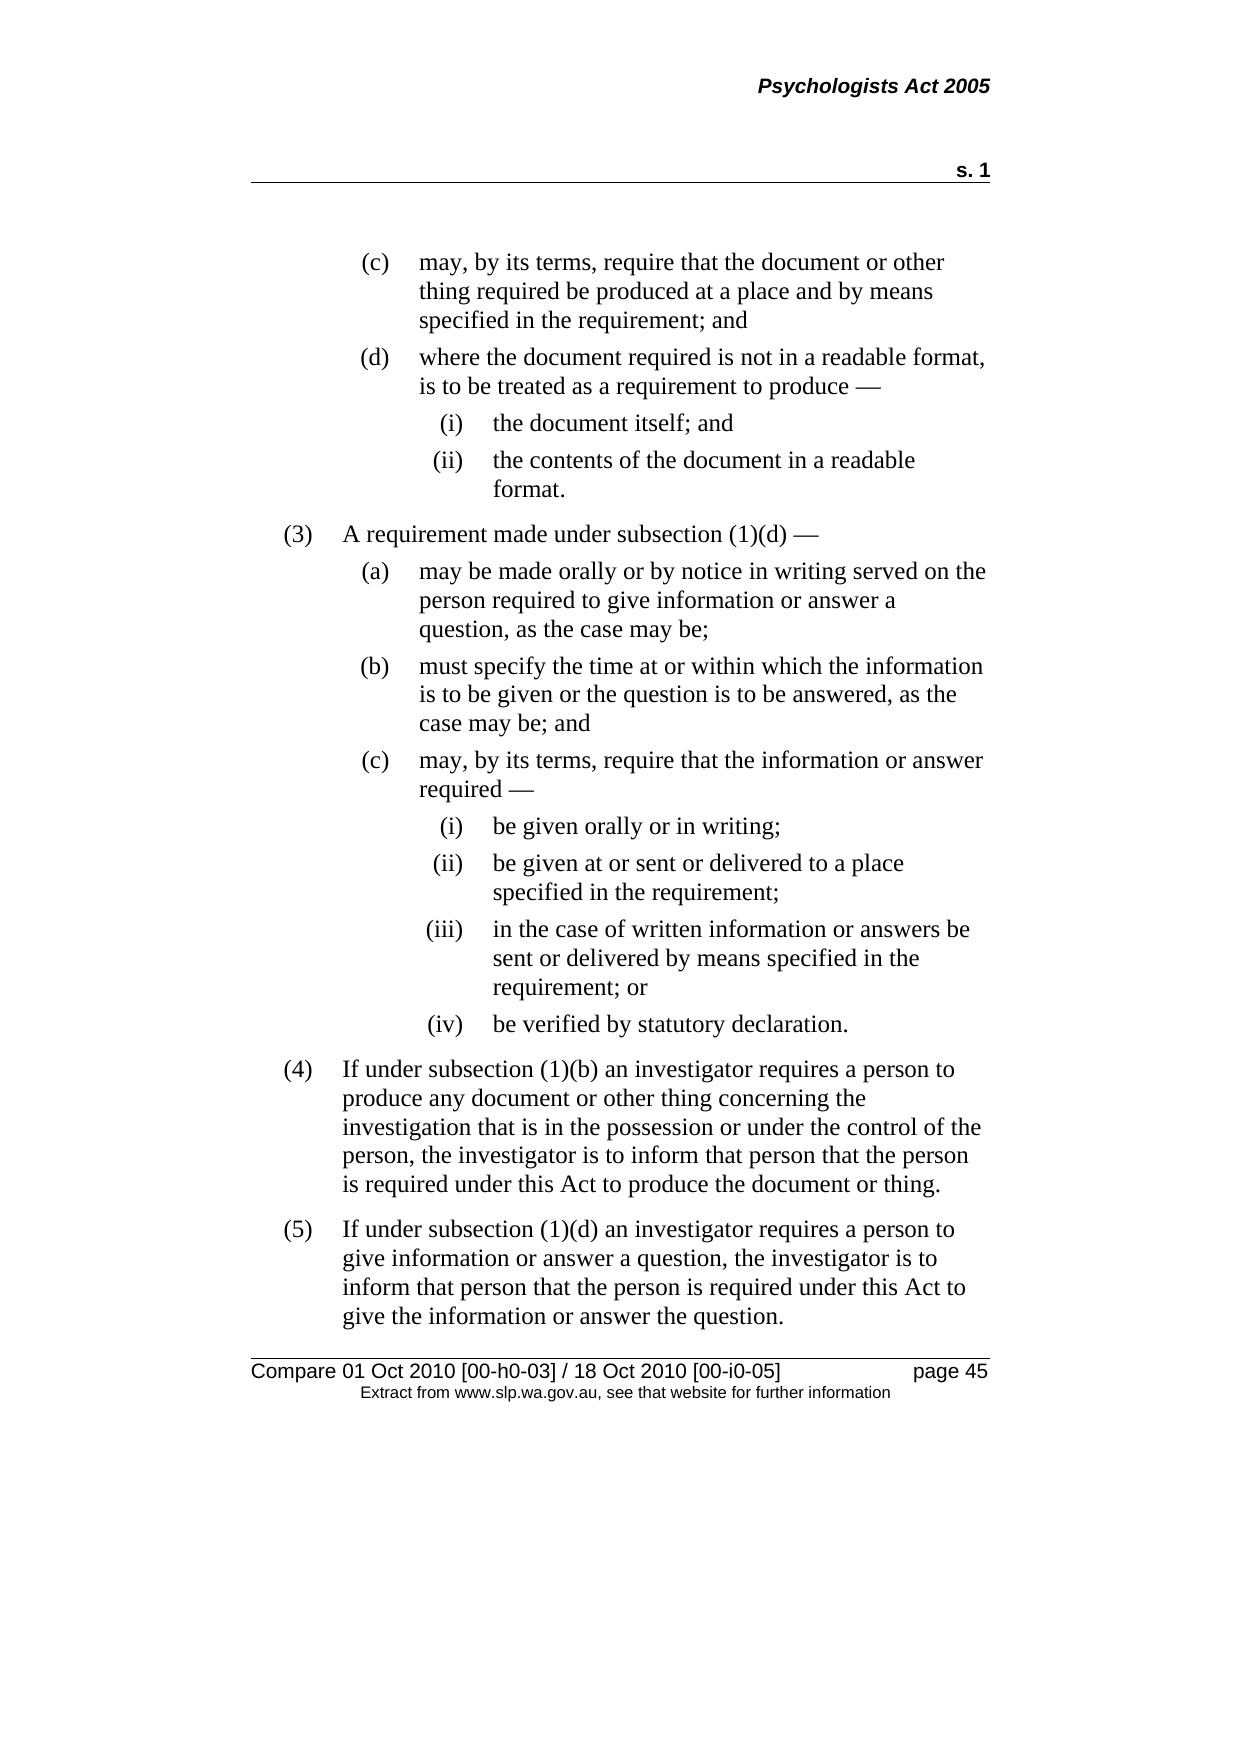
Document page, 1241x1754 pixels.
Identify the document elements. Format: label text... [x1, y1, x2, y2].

text (ii) the contents of the document in a readable format. [251, 445, 990, 502]
text (3) A requirement made under subsection (1)(d) — [251, 519, 990, 548]
text (i) be given orally or in writing; [251, 811, 990, 840]
text (d) where the document required is not in a readable format, is to be treated as a requirement to produce — [251, 342, 990, 399]
text (i) the document itself; and [251, 408, 990, 437]
text (a) may be made orally or by notice in writing served on the person required to give information or answer a question, as the case may be; [251, 556, 990, 642]
text (b) must specify the time at or within which the information is to be given or the question is to be answered, as the case may be; and [251, 651, 990, 737]
text (5) If under subsection (1)(d) an investigator requires a person to give information or answer a question, the investigator is to inform that person that the person is required under this Act to give the information or answer the question. [251, 1214, 990, 1329]
text (c) may, by its terms, require that the document or other thing required be produced at a place and by means specified in the requirement; and [251, 247, 990, 334]
text (4) If under subsection (1)(b) an investigator requires a person to produce any document or other thing concerning the investigation that is in the possession or under the control of the person, the investigator is to inform that person that the person is required under this Act to produce the document or thing. [251, 1054, 990, 1198]
text (ii) be given at or sent or delivered to a place specified in the requirement; [251, 848, 990, 906]
text (iv) be verified by statutory declaration. [251, 1009, 990, 1037]
text (c) may, by its terms, require that the information or answer required — [251, 745, 990, 803]
text (iii) in the case of written information or answers be sent or delivered by means specified in the requirement; or [251, 914, 990, 1000]
